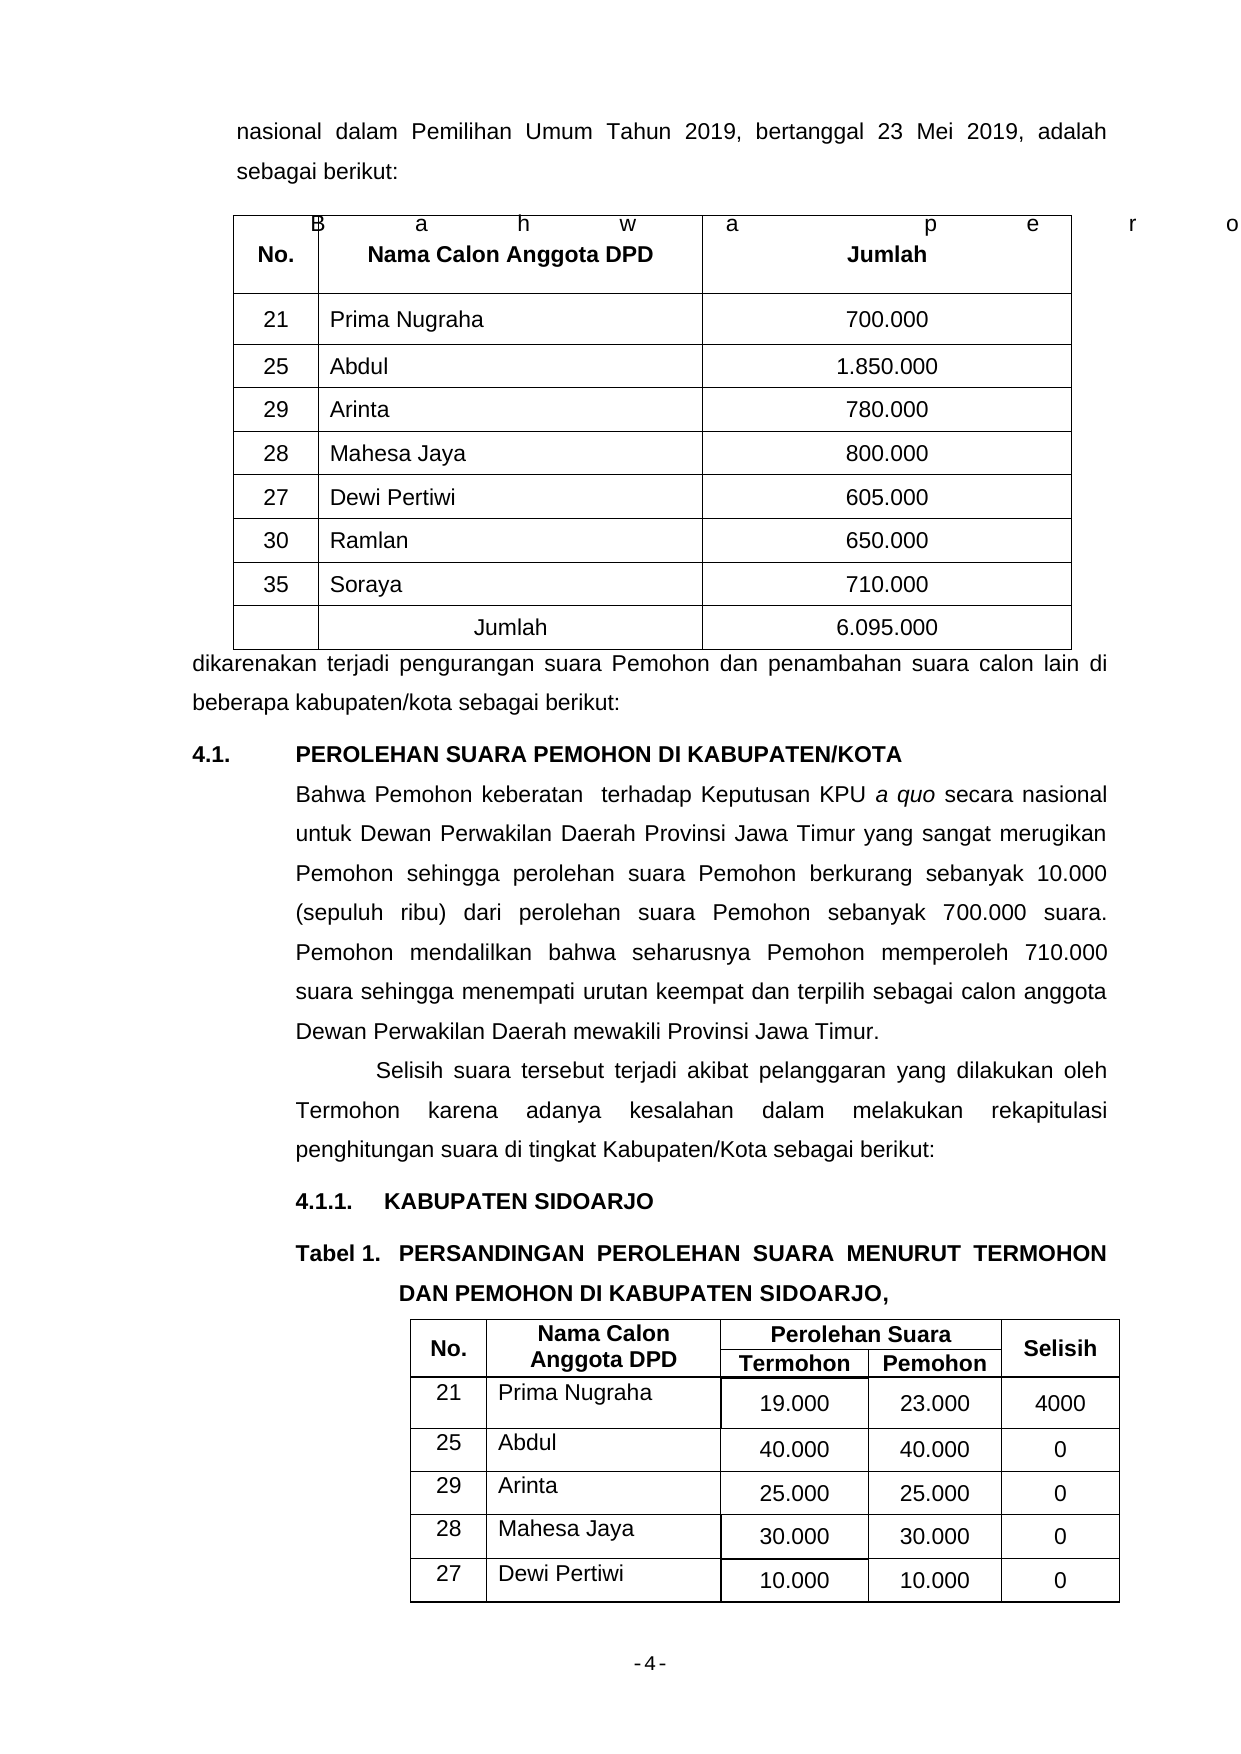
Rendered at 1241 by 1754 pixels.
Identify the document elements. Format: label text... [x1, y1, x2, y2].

table_header Perolehan Suara [721, 1320, 1001, 1349]
table_cell 30.000 [722, 1515, 868, 1558]
table_cell Prima Nugraha [487, 1378, 720, 1427]
text Bahwa perolehan suara sebagaimana tabel di atas adalah tidak benar dikarenakan terjadi pengurangan suara Pemohon dan penambahan suara calon lain di beberapa kabupaten/kota sebagai berikut: [192, 209, 1107, 716]
table_cell Soraya [319, 563, 702, 605]
table_cell 23.000 [869, 1378, 1001, 1427]
table_cell 0 [1002, 1559, 1119, 1601]
table_cell 10.000 [869, 1559, 1001, 1601]
table_cell 780.000 [703, 388, 1071, 431]
table_cell Mahesa Jaya [487, 1515, 720, 1558]
table_cell 25.000 [721, 1472, 868, 1514]
text 4.1. PEROLEHAN SUARA PEMOHON DI KABUPATEN/KOTA [192, 741, 1107, 768]
table_cell 25 [234, 345, 318, 387]
table_cell Jumlah [319, 606, 702, 649]
table_header Jumlah [703, 216, 1071, 293]
table_cell 21 [234, 294, 318, 344]
table_cell Pemohon [869, 1350, 1001, 1376]
table_cell 4000 [1002, 1378, 1119, 1427]
table_cell Prima Nugraha [319, 294, 702, 344]
table_cell 30.000 [869, 1515, 1001, 1558]
table_cell Ramlan [319, 519, 702, 562]
table_cell Abdul [319, 345, 702, 387]
table_cell Termohon [721, 1350, 868, 1376]
text Tabel 1. PERSANDINGAN PEROLEHAN SUARA MENURUT TERMOHON DAN PEMOHON DI KABUPATEN SIDOARJO, [295, 1240, 1107, 1306]
table_cell 21 [411, 1378, 486, 1427]
table_cell 605.000 [703, 475, 1071, 518]
table_header Nama Calon Anggota DPD [319, 216, 702, 293]
table_cell 28 [411, 1515, 486, 1558]
table_cell 700.000 [703, 294, 1071, 344]
table_cell [234, 606, 318, 649]
table_cell 25 [411, 1429, 486, 1471]
table_cell 30 [234, 519, 318, 562]
table_cell 6.095.000 [703, 606, 1071, 649]
table_header Selisih [1002, 1320, 1119, 1376]
table_cell 40.000 [869, 1429, 1001, 1471]
table_cell 19.000 [722, 1379, 868, 1427]
table_cell 650.000 [703, 519, 1071, 562]
table_cell 710.000 [703, 563, 1071, 605]
table_cell Abdul [487, 1429, 720, 1471]
table_cell Dewi Pertiwi [319, 475, 702, 518]
table_header No. [411, 1320, 486, 1376]
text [236, 118, 1107, 184]
table_cell 29 [234, 388, 318, 431]
table_cell 0 [1002, 1429, 1119, 1471]
table_cell Arinta [319, 388, 702, 431]
text 4.1.1. KABUPATEN SIDOARJO [295, 1188, 1107, 1214]
table_cell 0 [1002, 1472, 1119, 1514]
table_cell 0 [1002, 1515, 1119, 1558]
table_cell 40.000 [721, 1429, 868, 1471]
table_cell 28 [234, 432, 318, 474]
table_cell 10.000 [722, 1560, 868, 1601]
text Bahwa Pemohon keberatan terhadap Keputusan KPU a quo secara nasional untuk Dewan Perwakilan Daerah Provinsi Jawa Timur yang sangat merugikan Pemohon sehingga perolehan suara Pemohon berkurang sebanyak 10.000 (sepuluh ribu) dari perolehan suara Pemohon sebanyak 700.000 suara. Pemohon mendalilkan bahwa seharusnya Pemohon memperoleh 710.000 suara sehingga menempati urutan keempat dan terpilih sebagai calon anggota Dewan Perwakilan Daerah mewakili Provinsi Jawa Timur. [295, 781, 1107, 1044]
table_cell 27 [234, 475, 318, 518]
table_cell 27 [411, 1559, 486, 1601]
text Selisih suara tersebut terjadi akibat pelanggaran yang dilakukan oleh Termohon karena adanya kesalahan dalam melakukan rekapitulasi penghitungan suara di tingkat Kabupaten/Kota sebagai berikut: [295, 1057, 1107, 1162]
table_cell 35 [234, 563, 318, 605]
table_cell Dewi Pertiwi [487, 1559, 720, 1601]
table_cell 29 [411, 1472, 486, 1514]
table_cell Mahesa Jaya [319, 432, 702, 474]
table_header Nama Calon Anggota DPD [487, 1320, 720, 1376]
table_cell 800.000 [703, 432, 1071, 474]
table_header No. [234, 216, 318, 293]
table_cell 25.000 [869, 1472, 1001, 1514]
table_cell Arinta [487, 1472, 720, 1514]
table_cell 1.850.000 [703, 345, 1071, 387]
